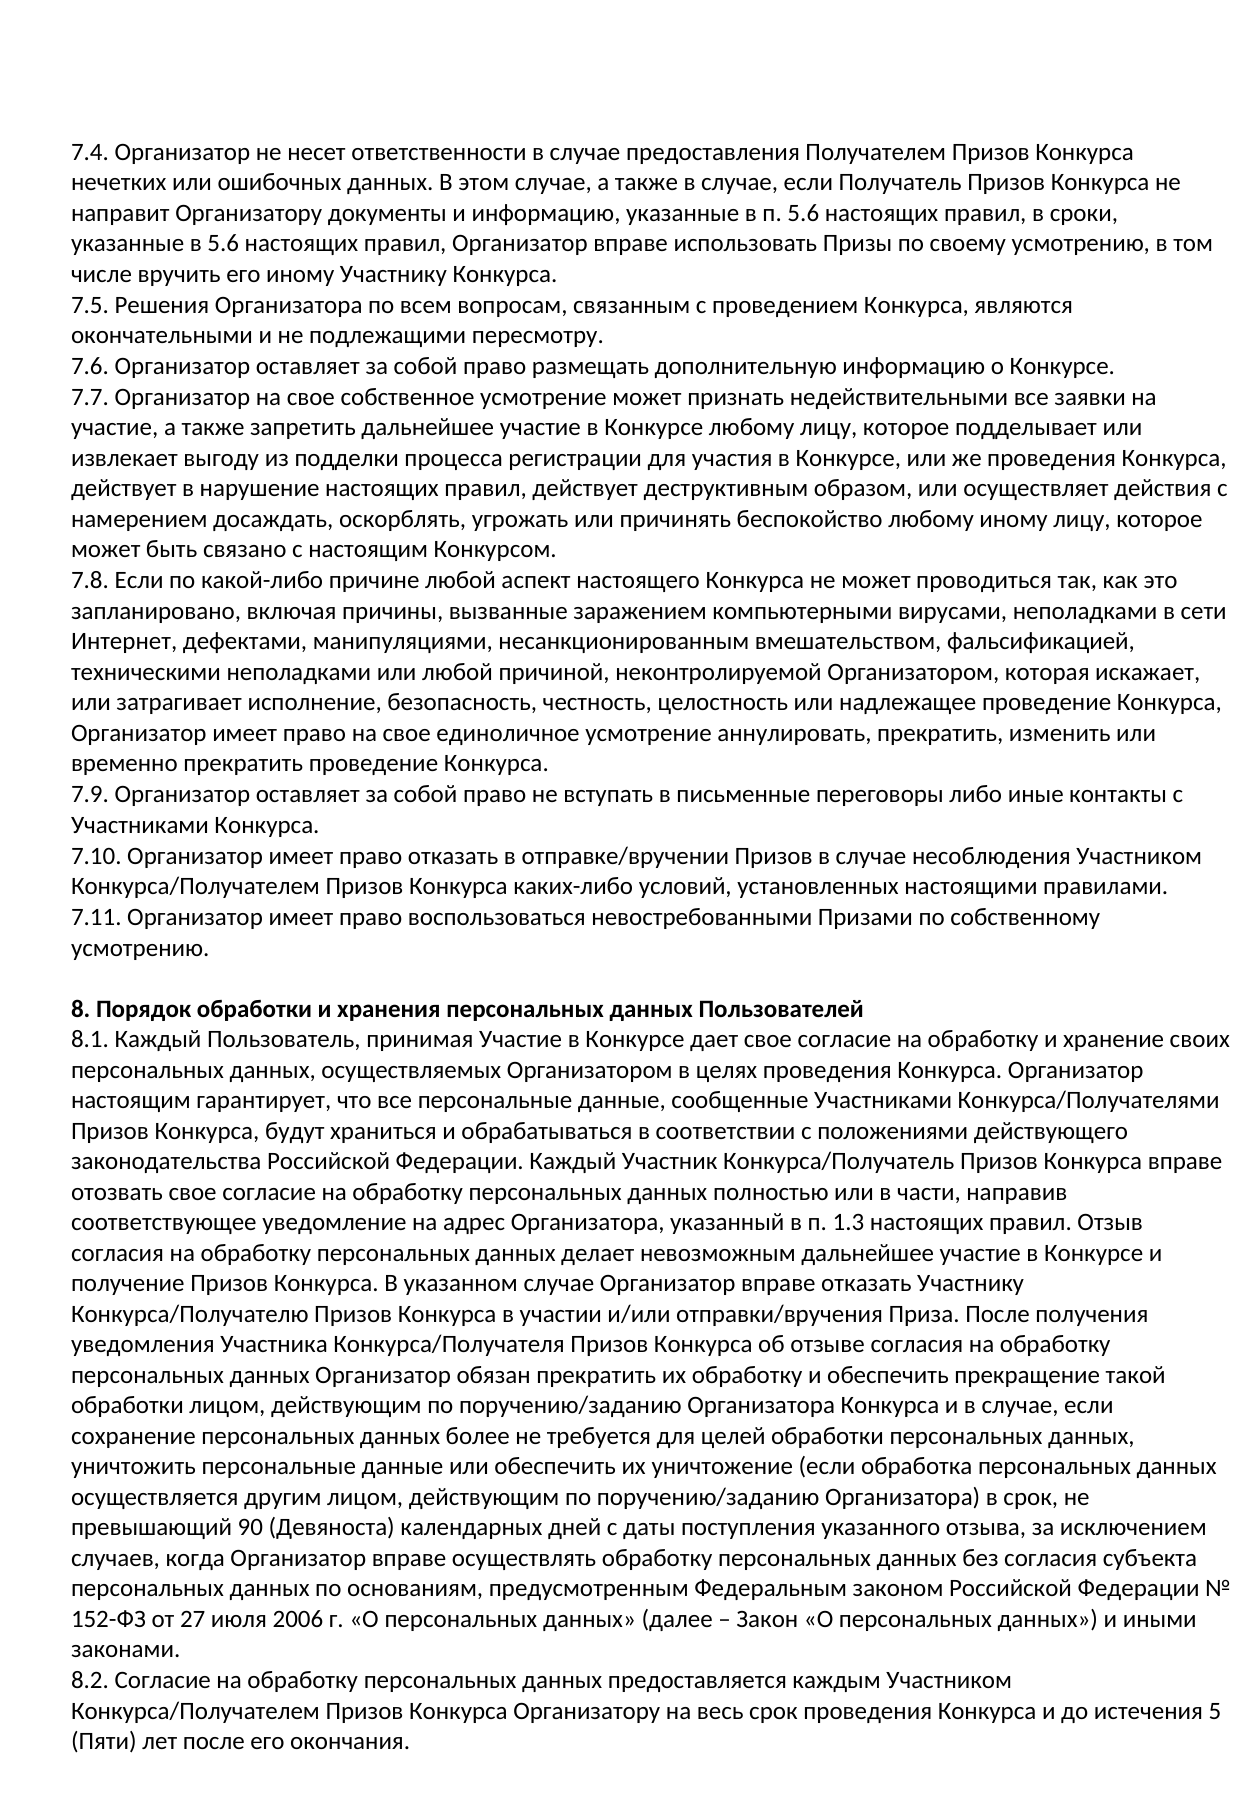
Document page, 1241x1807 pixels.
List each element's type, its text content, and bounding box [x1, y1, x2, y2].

text 7.8. Если по какой-либо причине любой аспект настоящего Конкурса не может проводиться так, как это запланировано, включая причины, вызванные заражением компьютерными вирусами, неполадками в сети Интернет, дефектами, манипуляциями, несанкционированным вмешательством, фальсификацией, техническими неполадками или любой причиной, неконтролируемой Организатором, которая искажает, или затрагивает исполнение, безопасность, честность, целостность или надлежащее проведение Конкурса, Организатор имеет право на свое единоличное усмотрение аннулировать, прекратить, изменить или временно прекратить проведение Конкурса. [71, 564, 1232, 778]
text 7.11. Организатор имеет право воспользоваться невостребованными Призами по собственному усмотрению. [71, 901, 1232, 962]
text 8.1. Каждый Пользователь, принимая Участие в Конкурсе дает свое согласие на обработку и хранение своих персональных данных, осуществляемых Организатором в целях проведения Конкурса. Организатор настоящим гарантирует, что все персональные данные, сообщенные Участниками Конкурса/Получателями Призов Конкурса, будут храниться и обрабатываться в соответствии с положениями действующего законодательства Российской Федерации. Каждый Участник Конкурса/Получатель Призов Конкурса вправе отозвать свое согласие на обработку персональных данных полностью или в части, направив соответствующее уведомление на адрес Организатора, указанный в п. 1.3 настоящих правил. Отзыв согласия на обработку персональных данных делает невозможным дальнейшее участие в Конкурсе и получение Призов Конкурса. В указанном случае Организатор вправе отказать Участнику Конкурса/Получателю Призов Конкурса в участии и/или отправки/вручения Приза. После получения уведомления Участника Конкурса/Получателя Призов Конкурса об отзыве согласия на обработку персональных данных Организатор обязан прекратить их обработку и обеспечить прекращение такой обработки лицом, действующим по поручению/заданию Организатора Конкурса и в случае, если сохранение персональных данных более не требуется для целей обработки персональных данных, уничтожить персональные данные или обеспечить их уничтожение (если обработка персональных данных осуществляется другим лицом, действующим по поручению/заданию Организатора) в срок, не превышающий 90 (Девяноста) календарных дней с даты поступления указанного отзыва, за исключением случаев, когда Организатор вправе осуществлять обработку персональных данных без согласия субъекта персональных данных по основаниям, предусмотренным Федеральным законом Российской Федерации № 152-ФЗ от 27 июля 2006 г. «О персональных данных» (далее – Закон «О персональных данных») и иными законами. [71, 1023, 1232, 1664]
text 7.7. Организатор на свое собственное усмотрение может признать недействительными все заявки на участие, а также запретить дальнейшее участие в Конкурсе любому лицу, которое подделывает или извлекает выгоду из подделки процесса регистрации для участия в Конкурсе, или же проведения Конкурса, действует в нарушение настоящих правил, действует деструктивным образом, или осуществляет действия с намерением досаждать, оскорблять, угрожать или причинять беспокойство любому иному лицу, которое может быть связано с настоящим Конкурсом. [71, 381, 1232, 564]
text 8.2. Согласие на обработку персональных данных предоставляется каждым Участником Конкурса/Получателем Призов Конкурса Организатору на весь срок проведения Конкурса и до истечения 5 (Пяти) лет после его окончания. [71, 1664, 1232, 1756]
text 7.5. Решения Организатора по всем вопросам, связанным с проведением Конкурса, являются окончательными и не подлежащими пересмотру. [71, 289, 1232, 350]
text 7.6. Организатор оставляет за собой право размещать дополнительную информацию о Конкурсе. [71, 350, 1232, 381]
text 7.9. Организатор оставляет за собой право не вступать в письменные переговоры либо иные контакты с Участниками Конкурса. [71, 778, 1232, 839]
text 7.4. Организатор не несет ответственности в случае предоставления Получателем Призов Конкурса нечетких или ошибочных данных. В этом случае, а также в случае, если Получатель Призов Конкурса не направит Организатору документы и информацию, указанные в п. 5.6 настоящих правил, в сроки, указанные в 5.6 настоящих правил, Организатор вправе использовать Призы по своему усмотрению, в том числе вручить его иному Участнику Конкурса. [71, 136, 1232, 288]
text 8. Порядок обработки и хранения персональных данных Пользователей [71, 993, 1232, 1023]
text 7.10. Организатор имеет право отказать в отправке/вручении Призов в случае несоблюдения Участником Конкурса/Получателем Призов Конкурса каких-либо условий, установленных настоящими правилами. [71, 840, 1232, 901]
